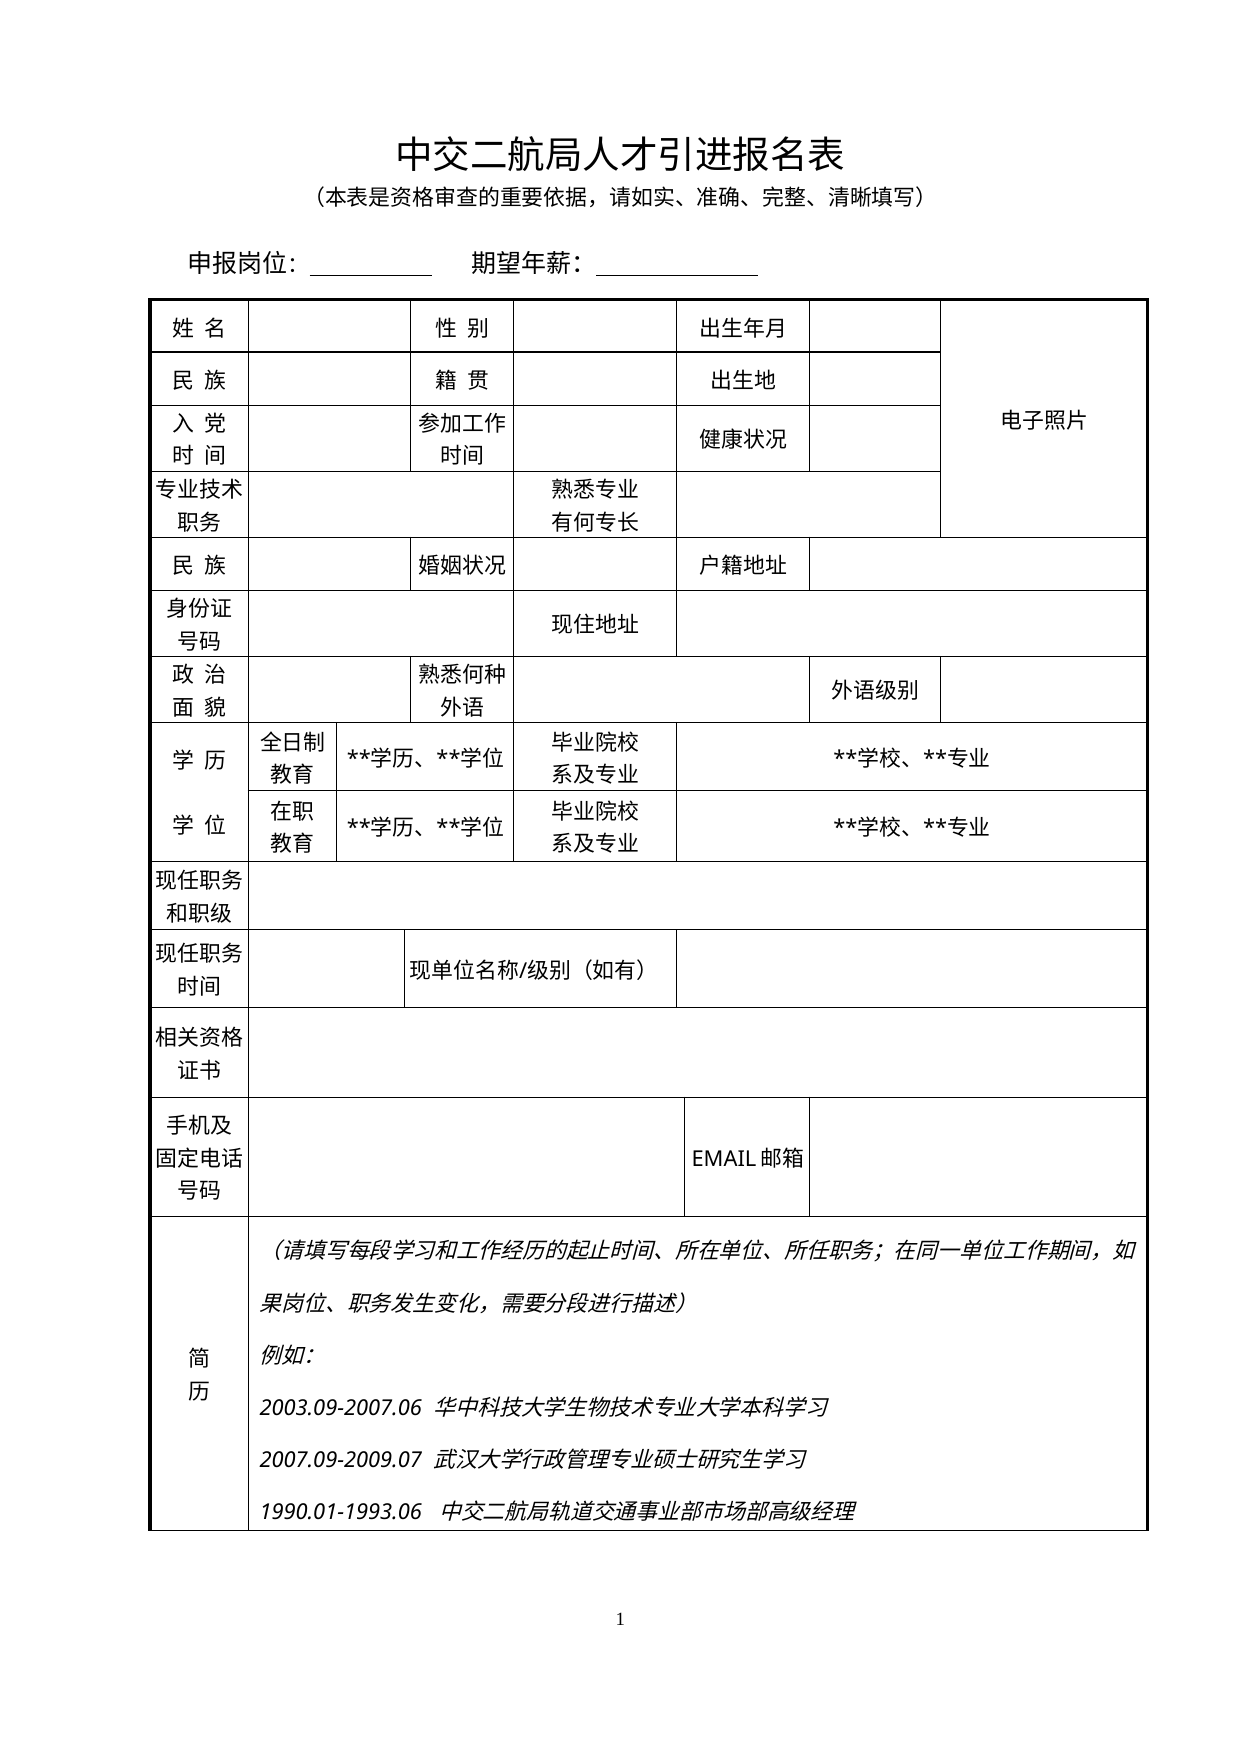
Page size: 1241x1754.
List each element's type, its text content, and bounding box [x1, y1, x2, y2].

table_cell [249, 538, 410, 590]
table_cell 户籍地址 [677, 538, 809, 590]
table_cell [810, 353, 940, 404]
table_cell **学历、**学位 [337, 723, 513, 790]
table_cell [677, 930, 1146, 1007]
table_cell 民 族 [152, 353, 248, 404]
table_header 电子照片 [941, 301, 1146, 537]
table_cell 现任职务和职级 [152, 862, 248, 929]
table_cell [514, 657, 809, 722]
table_cell [514, 406, 676, 471]
table_cell 民 族 [152, 538, 248, 590]
table_cell 婚姻状况 [411, 538, 513, 590]
table_cell [249, 657, 410, 722]
table_cell 现住地址 [514, 591, 676, 656]
table_cell 外语级别 [810, 657, 940, 722]
table_cell 籍 贯 [411, 353, 513, 404]
table_cell 相关资格证书 [152, 1008, 248, 1097]
table_cell 熟悉何种外语 [411, 657, 513, 722]
table_cell [249, 353, 410, 404]
table_cell 身份证 号码 [152, 591, 248, 656]
table_cell [249, 862, 1146, 929]
table_cell 政 治 面 貌 [152, 657, 248, 722]
table_cell [249, 1008, 1146, 1097]
table_cell 专业技术职务 [152, 472, 248, 537]
table_cell [810, 538, 1146, 590]
table_cell **学校、**专业 [677, 791, 1146, 861]
table_cell 学 历 学 位 [152, 723, 248, 861]
table_cell [941, 657, 1146, 722]
table_cell 熟悉专业 有何专长 [514, 472, 676, 537]
table_cell 在职 教育 [249, 791, 336, 861]
text （本表是资格审查的重要依据，请如实、准确、完整、清晰填写） [182, 180, 1059, 212]
table_cell 现单位名称/级别（如有） [405, 930, 676, 1007]
table_cell 健康状况 [677, 406, 809, 471]
table_header 性 别 [411, 301, 513, 351]
table_cell （请填写每段学习和工作经历的起止时间、所在单位、所任职务；在同一单位工作期间，如果岗位、职务发生变化，需要分段进行描述） 例如： 2003.09-2007.06 华中科技大学生物技术专业大学本科学习 2007.09-2009.07 武汉大学行政管理专业硕士研究生学习 1990.01-1993.06 中交二航局轨道交通事业部市场部高级经理 [249, 1217, 1146, 1530]
table_cell EMAIL邮箱 [685, 1098, 809, 1216]
table_cell [514, 353, 676, 404]
table_header [514, 301, 676, 351]
table_cell 手机及 固定电话号码 [152, 1098, 248, 1216]
table_cell [249, 472, 513, 537]
table_header 出生年月 [677, 301, 809, 351]
table_cell 参加工作时间 [411, 406, 513, 471]
table_cell 简 历 [152, 1217, 248, 1530]
table_cell [810, 1098, 1146, 1216]
table_cell **学校、**专业 [677, 723, 1146, 790]
text 中交二航局人才引进报名表 [187, 125, 1053, 180]
table_cell [249, 591, 513, 656]
table_header [810, 301, 940, 351]
table_header 姓 名 [152, 301, 248, 351]
table_cell 全日制 教育 [249, 723, 336, 790]
table_cell [677, 591, 1146, 656]
table_cell [810, 406, 940, 471]
table_cell [514, 538, 676, 590]
table_cell 现任职务时间 [152, 930, 248, 1007]
table_cell [677, 472, 940, 537]
table_cell 入 党 时 间 [152, 406, 248, 471]
table_cell [249, 406, 410, 471]
table_cell 出生地 [677, 353, 809, 404]
table_header [249, 301, 410, 351]
table_cell [249, 930, 404, 1007]
text 申报岗位： 期望年薪： [187, 244, 1053, 280]
table_cell 毕业院校 系及专业 [514, 791, 676, 861]
table_cell [249, 1098, 684, 1216]
table_cell 毕业院校 系及专业 [514, 723, 676, 790]
table_cell **学历、**学位 [337, 791, 513, 861]
